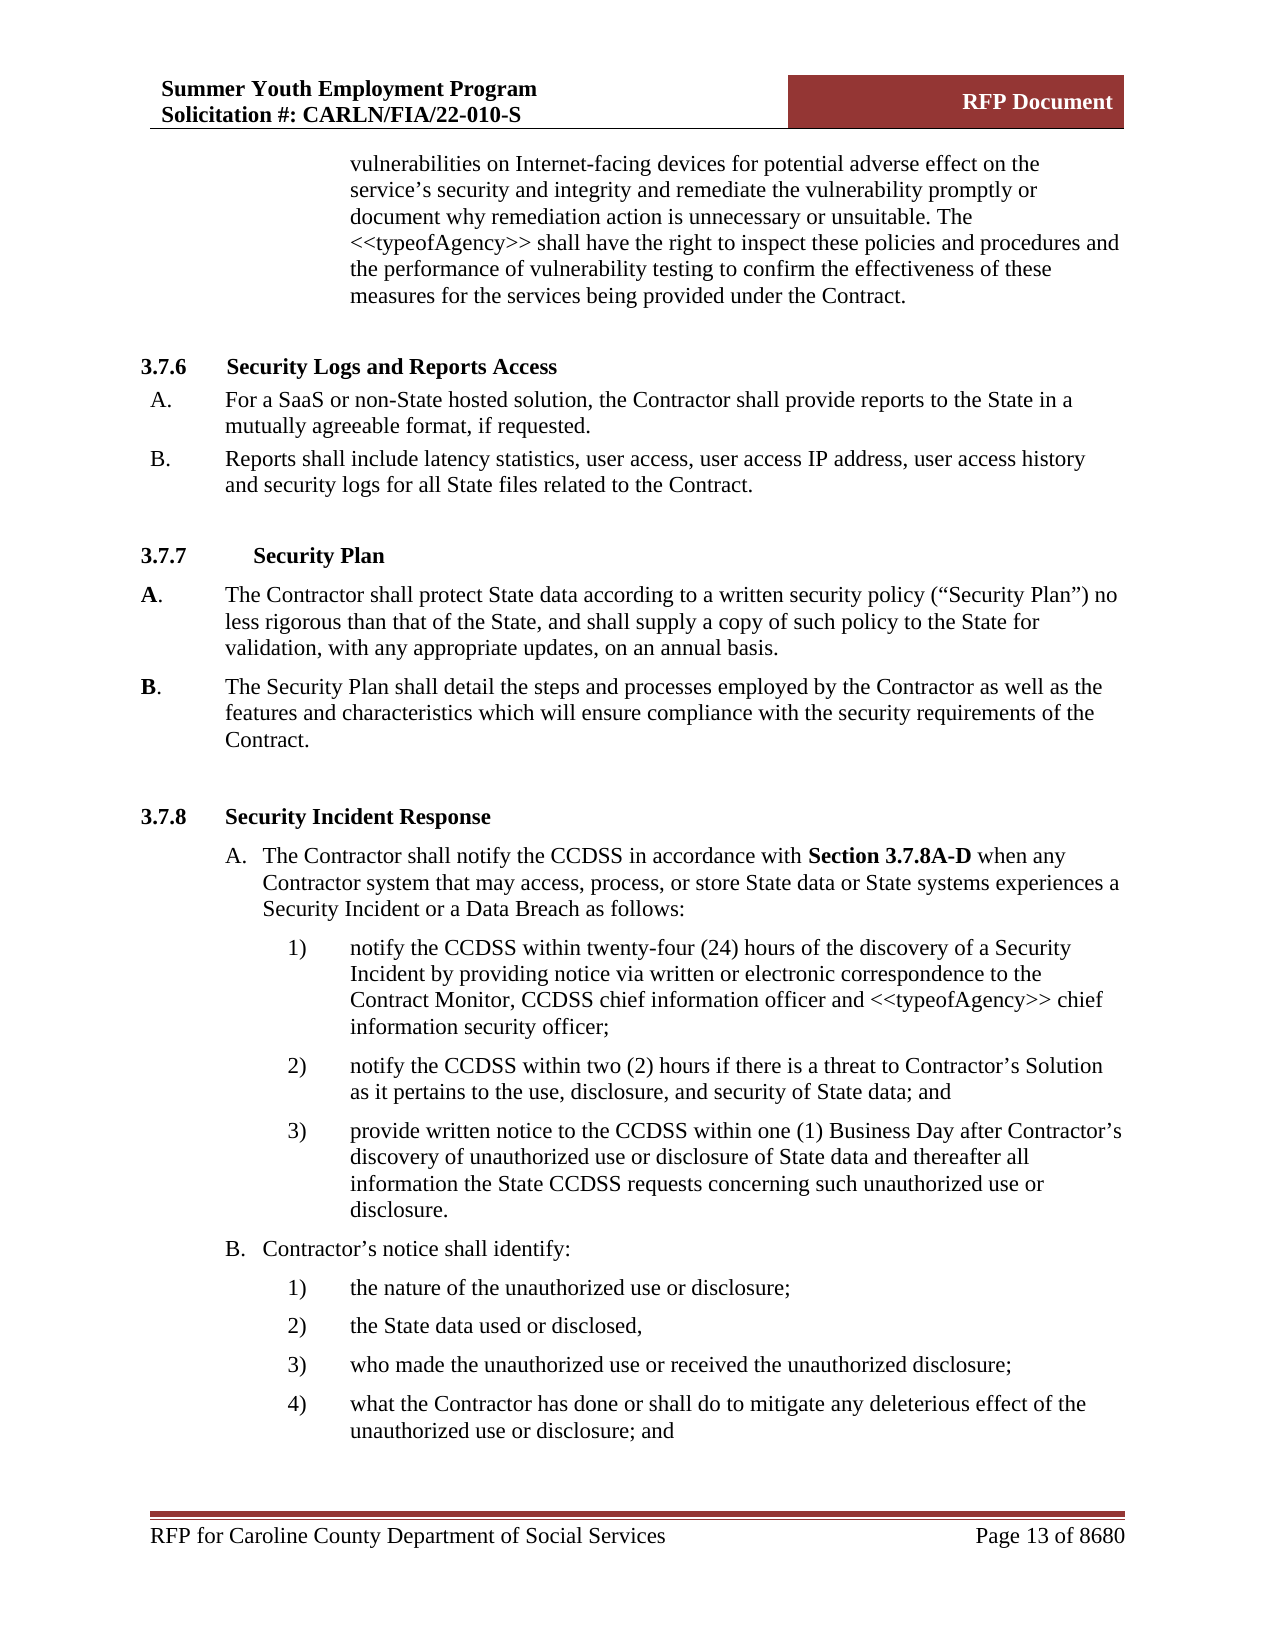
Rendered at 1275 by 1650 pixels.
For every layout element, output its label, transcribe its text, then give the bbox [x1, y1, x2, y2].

list the State data used or disclosed, [287, 1313, 1125, 1339]
list who made the unauthorized use or received the unauthorized disclosure; [287, 1351, 1125, 1378]
list Contractor’s notice shall identify: [225, 1235, 1125, 1261]
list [287, 150, 1125, 308]
list what the Contractor has done or shall do to mitigate any deleterious effect of the unauthorized use or disclosure; and [287, 1390, 1125, 1443]
list A. The Contractor shall protect State data according to a written security policy (“Security Plan”) no less rigorous than that of the State, and shall supply a copy of such policy to the State for validation, with any appropriate updates, on an annual basis. [141, 581, 1125, 661]
list provide written notice to the CCDSS within one (1) Business Day after Contractor’s discovery of unauthorized use or disclosure of State data and thereafter all information the State CCDSS requests concerning such unauthorized use or disclosure. [287, 1117, 1125, 1222]
list notify the CCDSS within twenty-four (24) hours of the discovery of a Security Incident by providing notice via written or electronic correspondence to the Contract Monitor, CCDSS chief information officer and <<typeofAgency>> chief information security officer; [287, 934, 1125, 1039]
text 3.7.6 Security Logs and Reports Access [141, 353, 1125, 379]
list B. The Security Plan shall detail the steps and processes employed by the Contractor as well as the features and characteristics which will ensure compliance with the security requirements of the Contract. [141, 673, 1125, 752]
text A. For a SaaS or non-State hosted solution, the Contractor shall provide reports to the State in a mutually agreeable format, if requested. [150, 386, 1125, 438]
list the nature of the unauthorized use or disclosure; [287, 1274, 1125, 1300]
subtitle Security Incident Response [141, 803, 1125, 830]
subtitle Security Plan [141, 543, 1125, 569]
list notify the CCDSS within two (2) hours if there is a threat to Contractor’s Solution as it pertains to the use, disclosure, and security of State data; and [287, 1052, 1125, 1104]
text B. Reports shall include latency statistics, user access, user access IP address, user access history and security logs for all State files related to the Contract. [150, 445, 1125, 497]
list The Contractor shall notify the CCDSS in accordance with Section 3.7.8A-D when any Contractor system that may access, process, or store State data or State systems experiences a Security Incident or a Data Breach as follows: [225, 842, 1125, 921]
